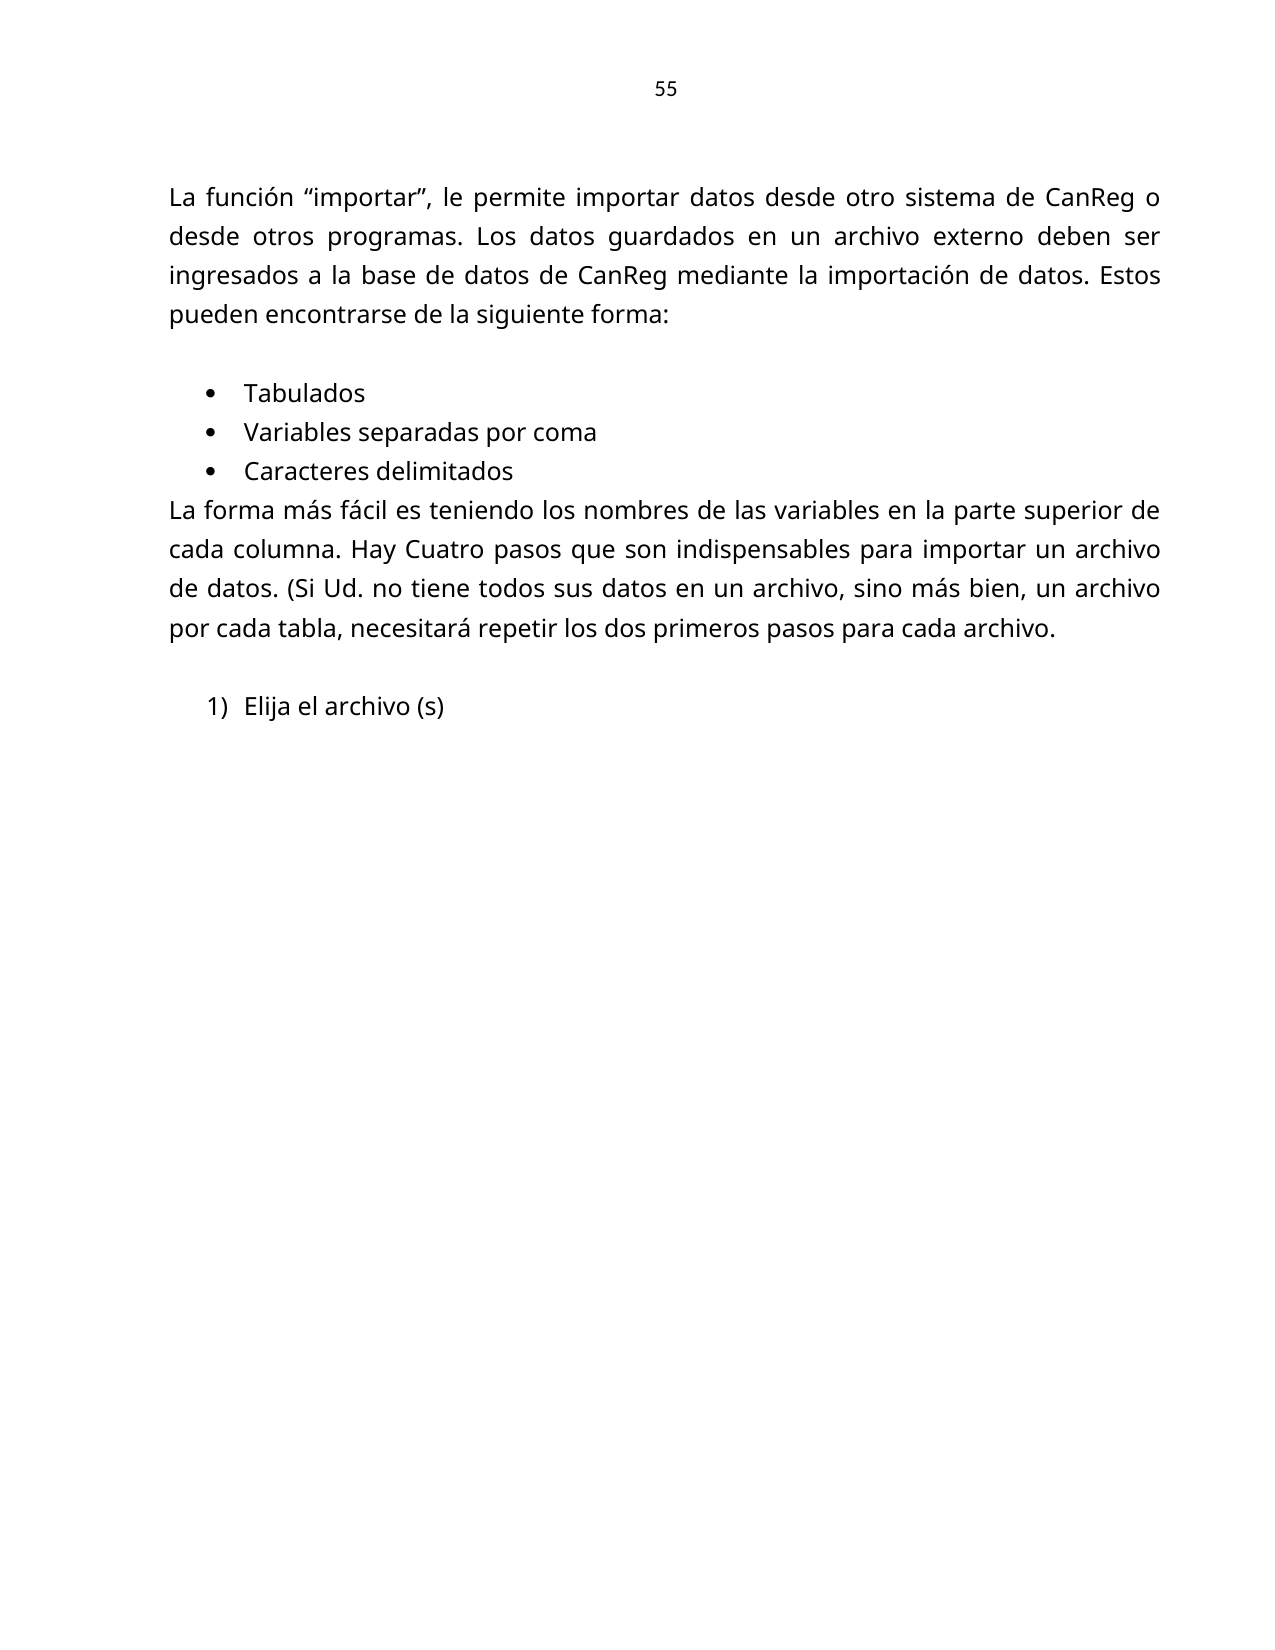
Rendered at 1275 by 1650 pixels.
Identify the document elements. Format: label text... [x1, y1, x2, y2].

list Variables separadas por coma [206, 414, 1162, 448]
list Tabulados [206, 375, 1162, 409]
list La función “importar”, le permite importar datos desde otro sistema de CanReg o desde otros programas. Los datos guardados en un archivo externo deben ser ingresados a la base de datos de CanReg mediante la importación de datos. Estos pueden encontrarse de la siguiente forma: [169, 179, 1162, 331]
list Elija el archivo (s) [206, 689, 1162, 723]
list Caracteres delimitados [206, 454, 1162, 488]
list La forma más fácil es teniendo los nombres de las variables en la parte superior de cada columna. Hay Cuatro pasos que son indispensables para importar un archivo de datos. (Si Ud. no tiene todos sus datos en un archivo, sino más bien, un archivo por cada tabla, necesitará repetir los dos primeros pasos para cada archivo. [169, 493, 1162, 644]
